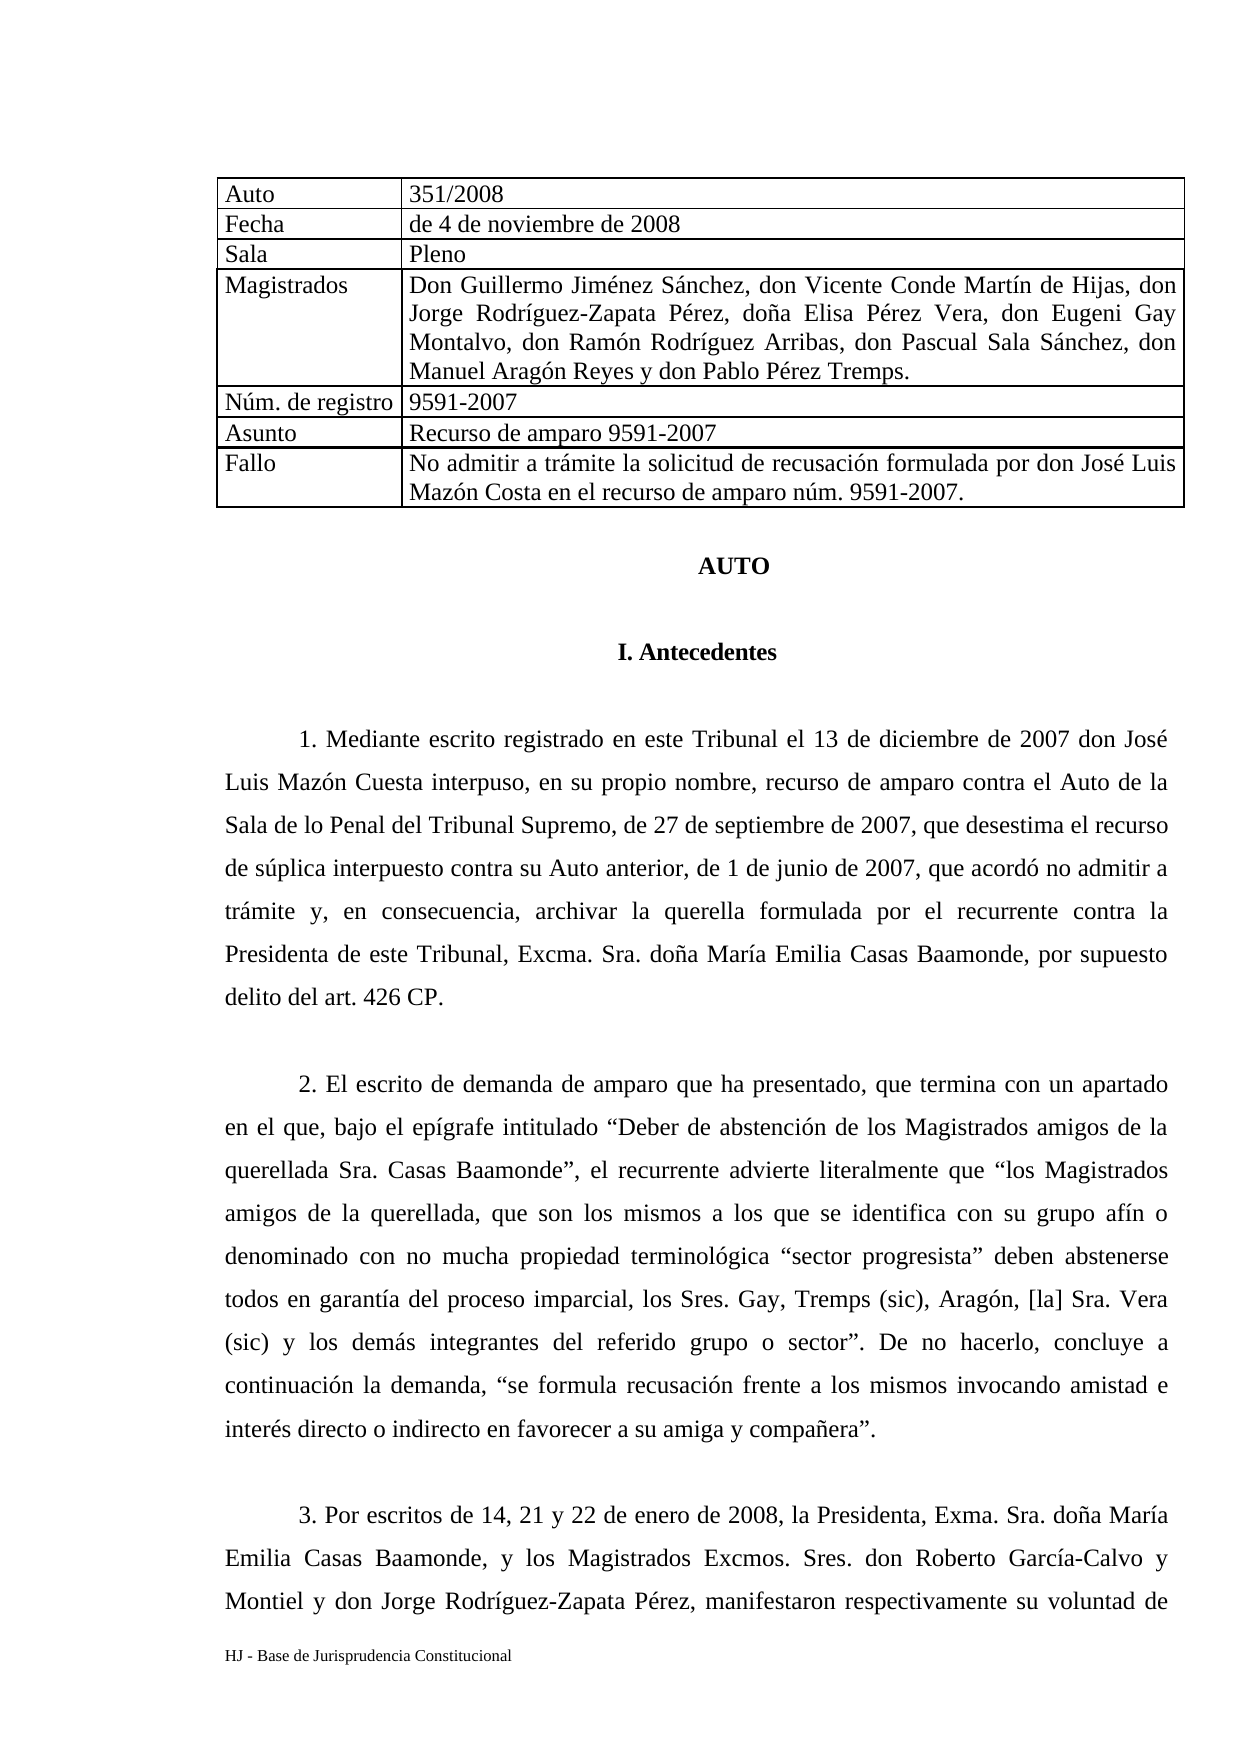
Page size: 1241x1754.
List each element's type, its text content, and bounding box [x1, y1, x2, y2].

table_header 351/2008 [402, 179, 1184, 207]
table_cell Fecha [218, 209, 401, 238]
table_header Auto [218, 179, 401, 207]
table_cell Pleno [402, 240, 1184, 268]
table_cell Sala [218, 240, 401, 268]
table_cell Recurso de amparo 9591-2007 [403, 418, 1183, 446]
text 2. El escrito de demanda de amparo que ha presentado, que termina con un apartado en el que, bajo el epígrafe intitulado “Deber de abstención de los Magistrados amigos de la querellada Sra. Casas Baamonde”, el recurrente advierte literalmente que “los Magistrados amigos de la querellada, que son los mismos a los que se identifica con su grupo afín o denominado con no mucha propiedad terminológica “sector progresista” deben abstenerse todos en garantía del proceso imparcial, los Sres. Gay, Tremps (sic), Aragón, [la] Sra. Vera (sic) y los demás integrantes del referido grupo o sector”. De no hacerlo, concluye a continuación la demanda, “se formula recusación frente a los mismos invocando amistad e interés directo o indirecto en favorecer a su amiga y compañera”. [224, 1069, 1169, 1442]
table_cell Magistrados [218, 270, 401, 385]
text I. Antecedentes [224, 637, 1169, 666]
table_cell No admitir a trámite la solicitud de recusación formulada por don José Luis Mazón Costa en el recurso de amparo núm. 9591-2007. [403, 449, 1183, 506]
table_cell Don Guillermo Jiménez Sánchez, don Vicente Conde Martín de Hijas, don Jorge Rodríguez-Zapata Pérez, doña Elisa Pérez Vera, don Eugeni Gay Montalvo, don Ramón Rodríguez Arribas, don Pascual Sala Sánchez, don Manuel Aragón Reyes y don Pablo Pérez Tremps. [403, 270, 1183, 385]
table_cell Asunto [218, 418, 401, 446]
text 1. Mediante escrito registrado en este Tribunal el 13 de diciembre de 2007 don José Luis Mazón Cuesta interpuso, en su propio nombre, recurso de amparo contra el Auto de la Sala de lo Penal del Tribunal Supremo, de 27 de septiembre de 2007, que desestima el recurso de súplica interpuesto contra su Auto anterior, de 1 de junio de 2007, que acordó no admitir a trámite y, en consecuencia, archivar la querella formulada por el recurrente contra la Presidenta de este Tribunal, Excma. Sra. doña María Emilia Casas Baamonde, por supuesto delito del art. 426 CP. [224, 724, 1169, 1011]
table_cell Núm. de registro [218, 387, 401, 416]
table_cell de 4 de noviembre de 2008 [402, 209, 1184, 238]
table_cell 9591-2007 [403, 387, 1183, 416]
table_cell Fallo [218, 449, 401, 506]
text AUTO [224, 551, 1169, 580]
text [224, 1500, 1169, 1615]
